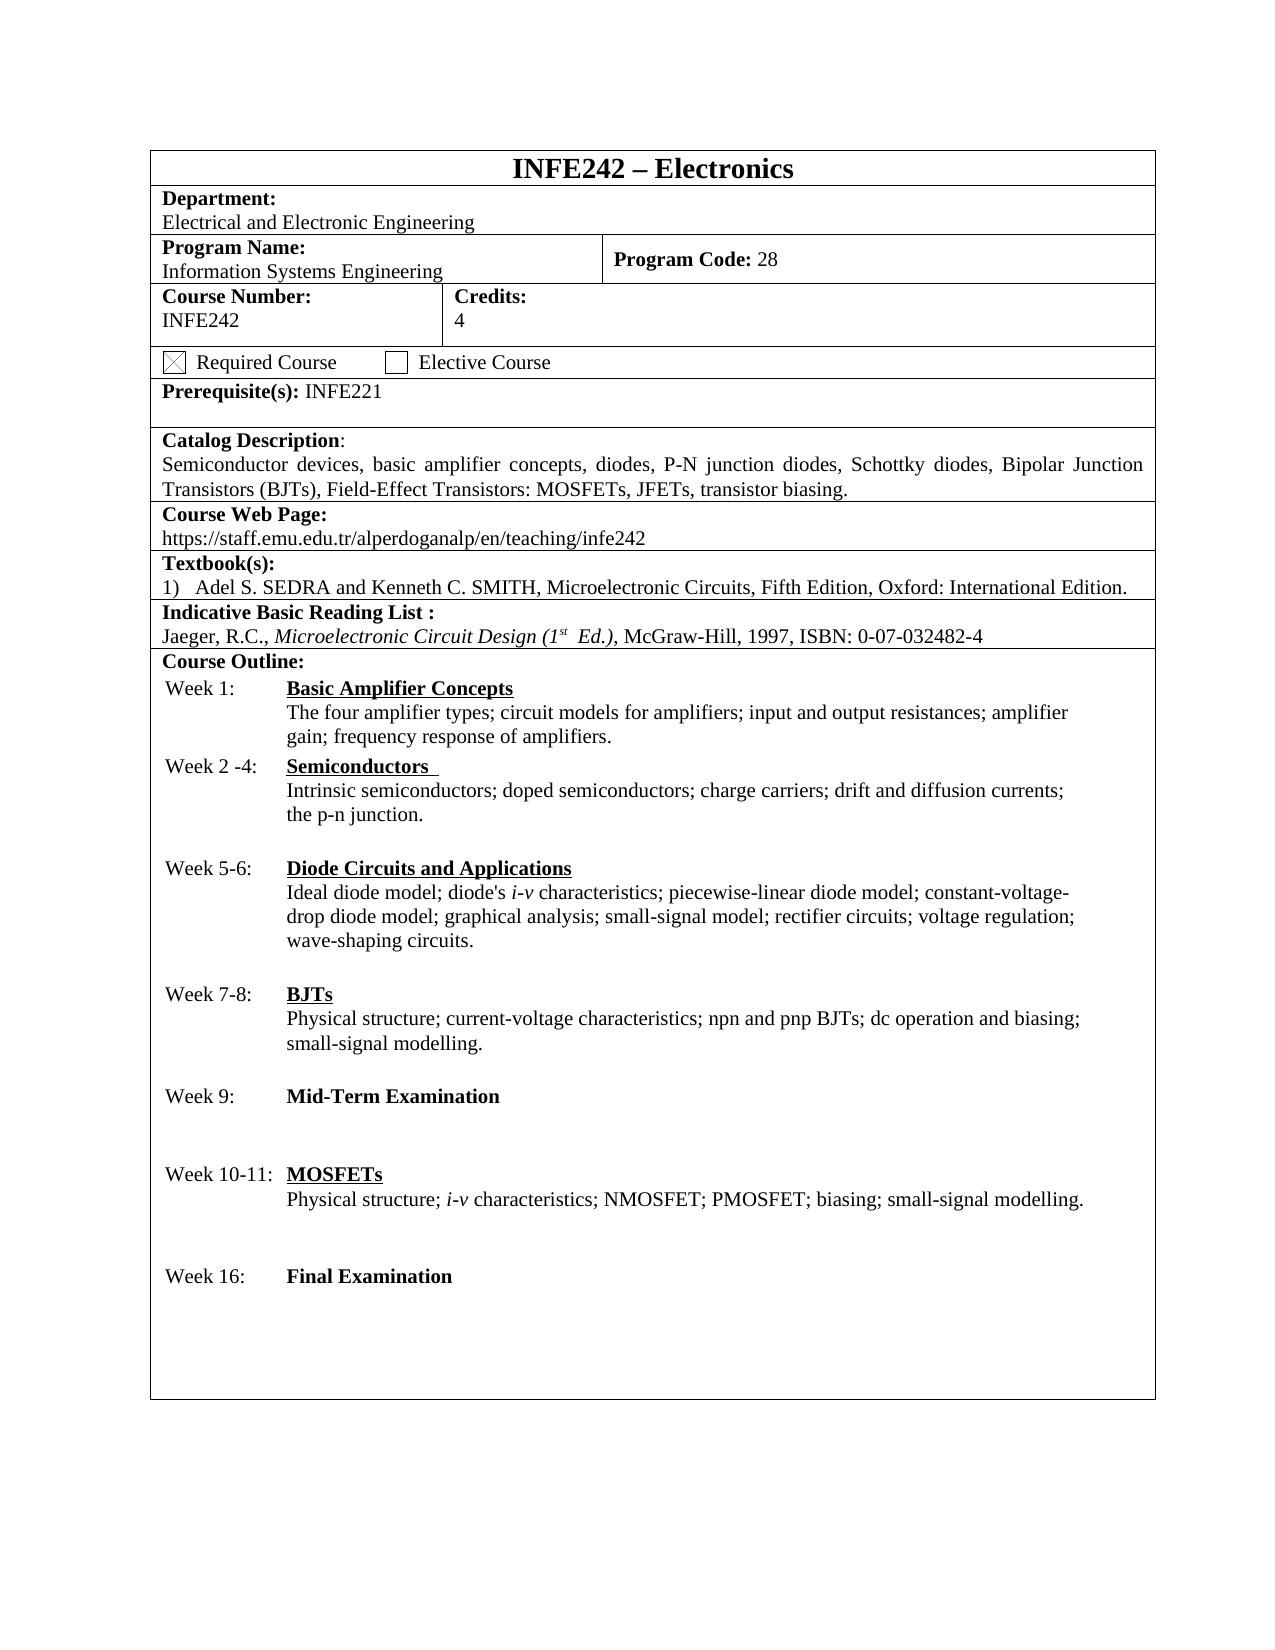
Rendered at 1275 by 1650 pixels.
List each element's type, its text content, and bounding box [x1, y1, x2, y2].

table_cell Course Outline: [151, 649, 1155, 1399]
table_cell Course Number: INFE242 [151, 284, 442, 346]
table_header INFE242 – Electronics [151, 151, 1155, 184]
table_cell Textbook(s): 1) Adel S. SEDRA and Kenneth C. SMITH, Microelectronic Circuits, Fifth Edition, Oxford: International Edition. [151, 551, 1155, 599]
table_cell Program Code: 28 [603, 235, 1155, 283]
table_cell Indicative Basic Reading List : Jaeger, R.C., Microelectronic Circuit Design (1st Ed.), McGraw-Hill, 1997, ISBN: 0-07-032482-4 [151, 600, 1155, 648]
table_cell Catalog Description: Semiconductor devices, basic amplifier concepts, diodes, P-N junction diodes, Schottky diodes, Bipolar Junction Transistors (BJTs), Field-Effect Transistors: MOSFETs, JFETs, transistor biasing. [151, 428, 1155, 501]
table_cell Department: Electrical and Electronic Engineering [151, 186, 1155, 234]
table_cell Course Web Page: https://staff.emu.edu.tr/alperdoganalp/en/teaching/infe242 [151, 502, 1155, 550]
table_cell Credits: 4 [443, 284, 1155, 346]
table_cell Prerequisite(s): INFE221 [151, 379, 1155, 427]
table_cell Required Course Elective Course [151, 347, 1155, 378]
table_cell Program Name: Information Systems Engineering [151, 235, 602, 283]
